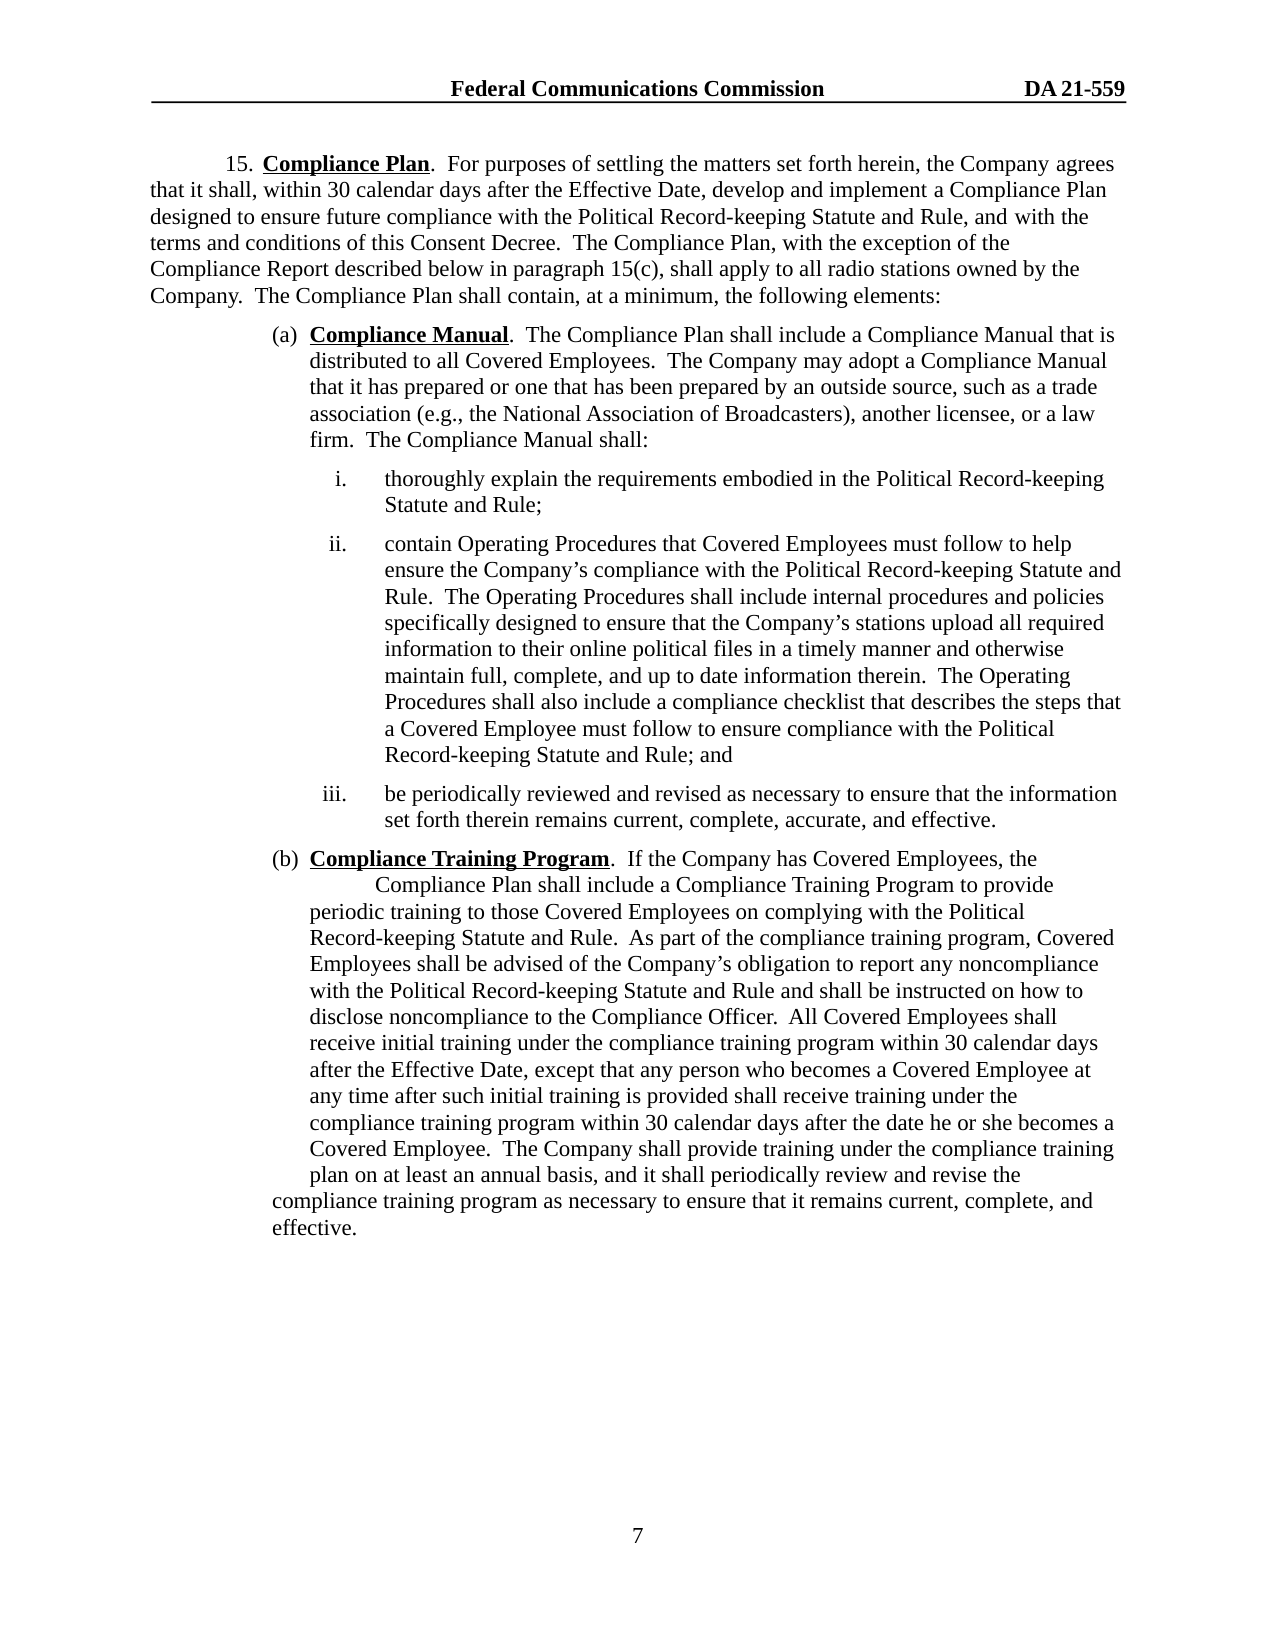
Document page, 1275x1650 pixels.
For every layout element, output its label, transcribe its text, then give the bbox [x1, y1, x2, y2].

subtitle contain Operating Procedures that Covered Employees must follow to help ensure the Company’s compliance with the Political Record-keeping Statute and Rule. The Operating Procedures shall include internal procedures and policies specifically designed to ensure that the Company’s stations upload all required information to their online political files in a timely manner and otherwise maintain full, complete, and up to date information therein. The Operating Procedures shall also include a compliance checklist that describes the steps that a Covered Employee must follow to ensure compliance with the Political Record-keeping Statute and Rule; and [347, 530, 1125, 767]
subtitle thoroughly explain the requirements embodied in the Political Record-keeping Statute and Rule; [347, 465, 1125, 518]
subtitle (a) Compliance Manual. The Compliance Plan shall include a Compliance Manual that is distributed to all Covered Employees. The Company may adopt a Compliance Manual that it has prepared or one that has been prepared by an outside source, such as a trade association (e.g., the National Association of Broadcasters), another licensee, or a law firm. The Compliance Manual shall: [272, 321, 1125, 452]
subtitle (b) Compliance Training Program. If the Company has Covered Employees, the Compliance Plan shall include a Compliance Training Program to provide periodic training to those Covered Employees on complying with the Political Record-keeping Statute and Rule. As part of the compliance training program, Covered Employees shall be advised of the Company’s obligation to report any noncompliance with the Political Record-keeping Statute and Rule and shall be instructed on how to disclose noncompliance to the Compliance Officer. All Covered Employees shall receive initial training under the compliance training program within 30 calendar days after the Effective Date, except that any person who becomes a Covered Employee at any time after such initial training is provided shall receive training under the compliance training program within 30 calendar days after the date he or she becomes a Covered Employee. The Company shall provide training under the compliance training plan on at least an annual basis, and it shall periodically review and revise the compliance training program as necessary to ensure that it remains current, complete, and effective. [272, 845, 1125, 1240]
text Compliance Plan. For purposes of settling the matters set forth herein, the Company agrees that it shall, within 30 calendar days after the Effective Date, develop and implement a Compliance Plan designed to ensure future compliance with the Political Record-keeping Statute and Rule, and with the terms and conditions of this Consent Decree. The Compliance Plan, with the exception of the Compliance Report described below in paragraph 15(c), shall apply to all radio stations owned by the Company. The Compliance Plan shall contain, at a minimum, the following elements: [150, 150, 1125, 308]
subtitle be periodically reviewed and revised as necessary to ensure that the information set forth therein remains current, complete, accurate, and effective. [347, 780, 1125, 832]
